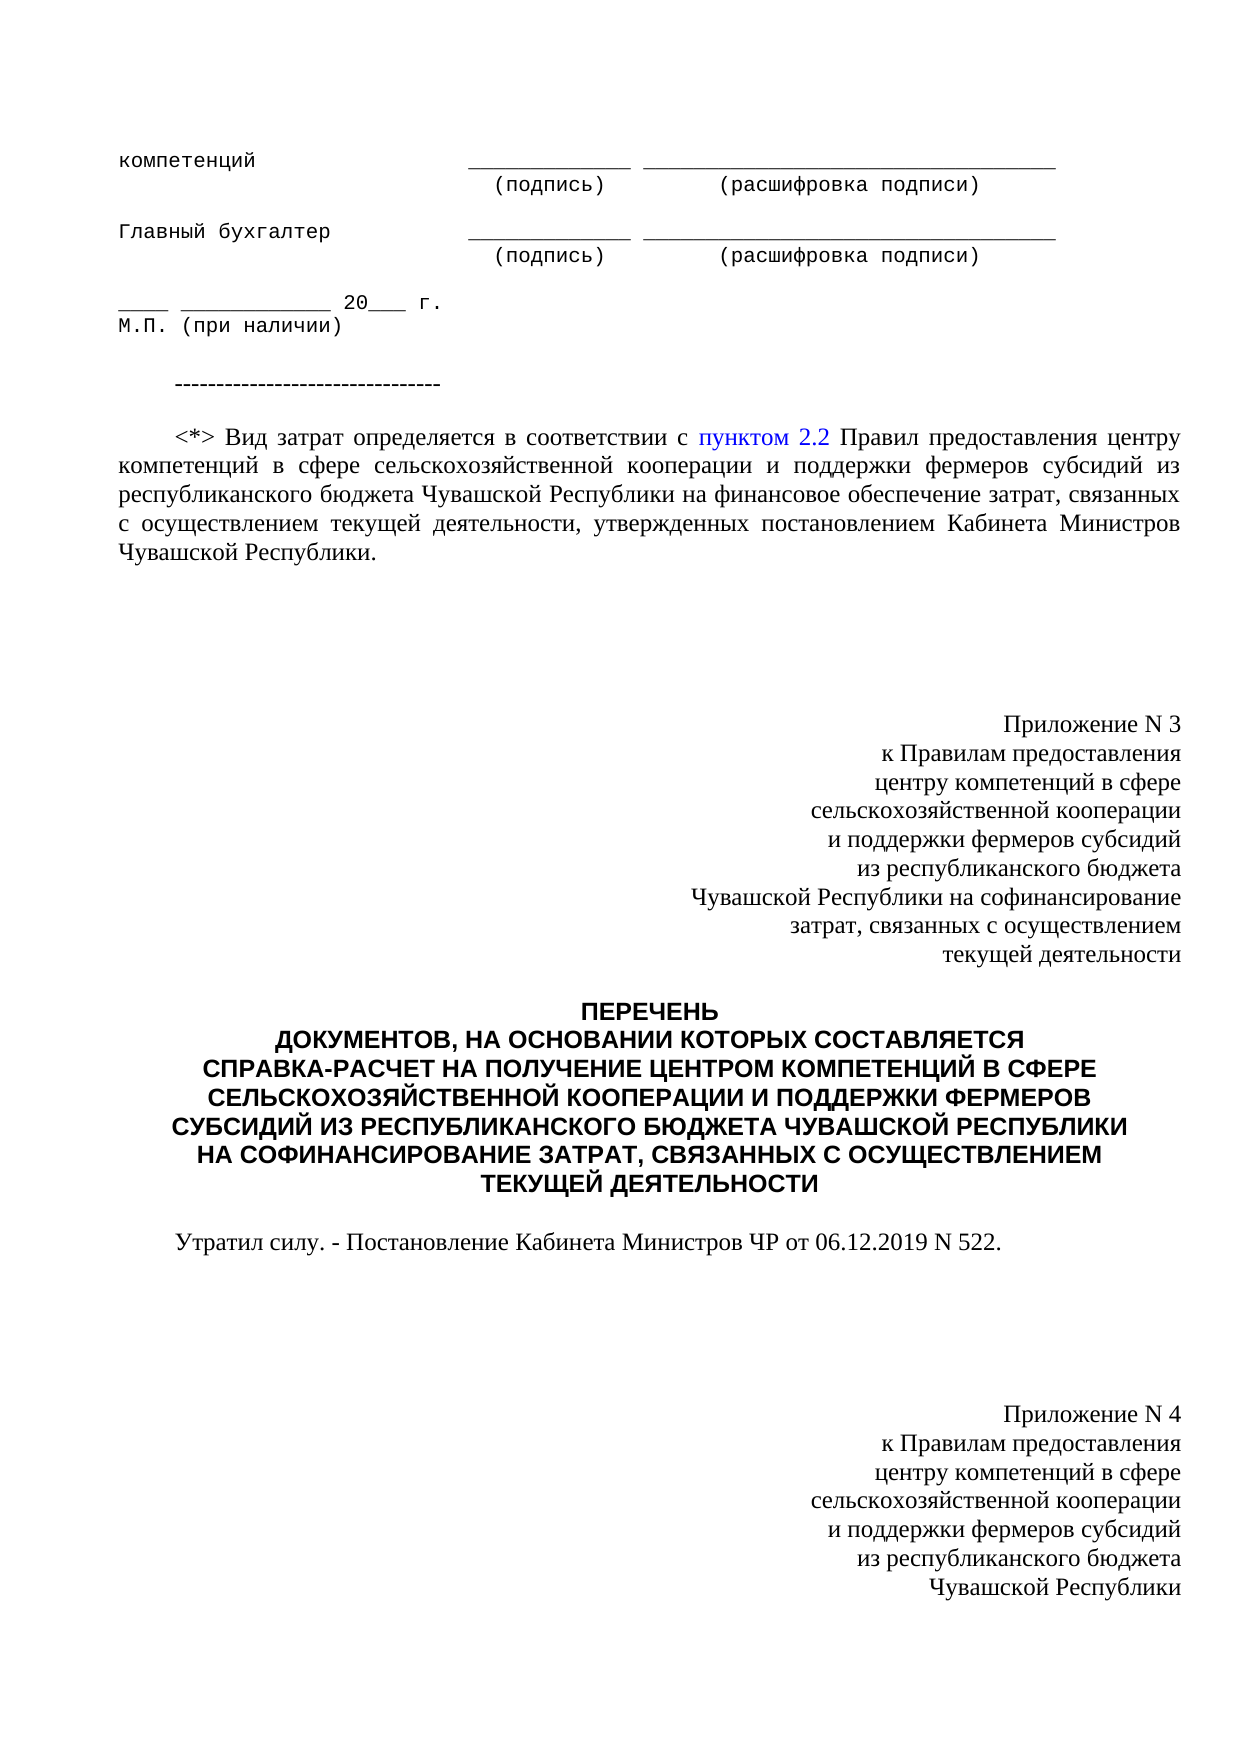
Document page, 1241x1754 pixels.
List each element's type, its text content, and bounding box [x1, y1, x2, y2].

text центру компетенций в сфере [118, 767, 1181, 795]
text затрат, связанных с осуществлением [118, 910, 1181, 939]
title СПРАВКА-РАСЧЕТ НА ПОЛУЧЕНИЕ ЦЕНТРОМ КОМПЕТЕНЦИЙ В СФЕРЕ [118, 1054, 1181, 1083]
text М.П. (при наличии) [118, 316, 1181, 339]
title ДОКУМЕНТОВ, НА ОСНОВАНИИ КОТОРЫХ СОСТАВЛЯЕТСЯ [118, 1025, 1181, 1054]
text текущей деятельности [118, 939, 1181, 968]
title СУБСИДИЙ ИЗ РЕСПУБЛИКАНСКОГО БЮДЖЕТА ЧУВАШСКОЙ РЕСПУБЛИКИ [118, 1112, 1181, 1140]
title СЕЛЬСКОХОЗЯЙСТВЕННОЙ КООПЕРАЦИИ И ПОДДЕРЖКИ ФЕРМЕРОВ [118, 1083, 1181, 1112]
text к Правилам предоставления [118, 1428, 1181, 1457]
title ПЕРЕЧЕНЬ [118, 997, 1181, 1025]
text Чувашской Республики на софинансирование [118, 882, 1181, 910]
text Приложение N 4 [118, 1399, 1181, 1428]
title ТЕКУЩЕЙ ДЕЯТЕЛЬНОСТИ [118, 1169, 1181, 1198]
text сельскохозяйственной кооперации [118, 795, 1181, 824]
title НА СОФИНАНСИРОВАНИЕ ЗАТРАТ, СВЯЗАННЫХ С ОСУЩЕСТВЛЕНИЕМ [118, 1140, 1181, 1169]
text из республиканского бюджета [118, 1543, 1181, 1572]
text Чувашской Республики [118, 1572, 1181, 1600]
text к Правилам предоставления [118, 738, 1181, 767]
text Приложение N 3 [118, 709, 1181, 738]
text центру компетенций в сфере [118, 1457, 1181, 1485]
text компетенций _____________ _________________________________ [118, 150, 1181, 174]
text -------------------------------- [118, 368, 1181, 397]
text и поддержки фермеров субсидий [118, 824, 1181, 853]
text (подпись) (расшифровка подписи) [118, 174, 1181, 197]
text ____ ____________ 20___ г. [118, 292, 1181, 316]
text <*> Вид затрат определяется в соответствии с пунктом 2.2 Правил предоставления центру компетенций в сфере сельскохозяйственной кооперации и поддержки фермеров субсидий из республиканского бюджета Чувашской Республики на финансовое обеспечение затрат, связанных с осуществлением текущей деятельности, утвержденных постановлением Кабинета Министров Чувашской Республики. [118, 422, 1181, 565]
text и поддержки фермеров субсидий [118, 1514, 1181, 1543]
text сельскохозяйственной кооперации [118, 1485, 1181, 1514]
text Утратил силу. - Постановление Кабинета Министров ЧР от 06.12.2019 N 522. [118, 1227, 1181, 1255]
text из республиканского бюджета [118, 853, 1181, 882]
text (подпись) (расшифровка подписи) [118, 244, 1181, 268]
text Главный бухгалтер _____________ _________________________________ [118, 221, 1181, 244]
